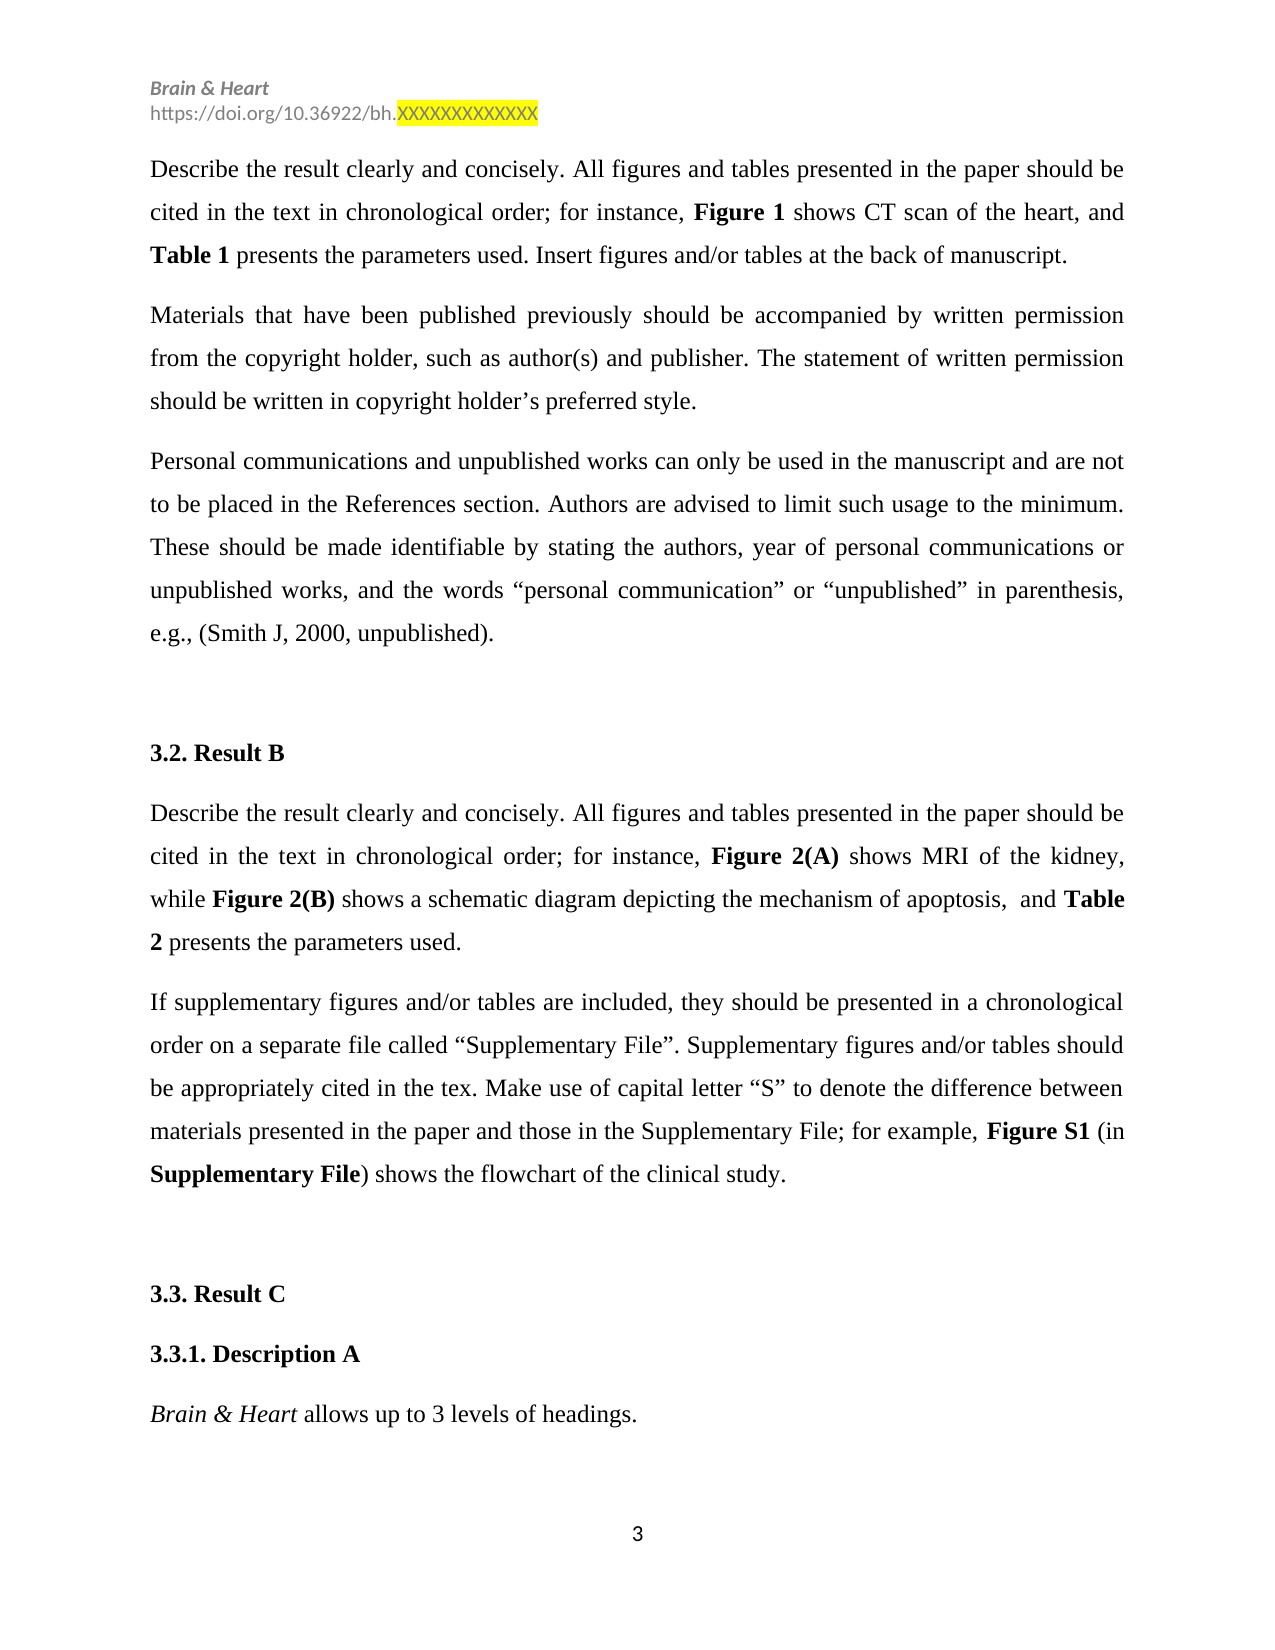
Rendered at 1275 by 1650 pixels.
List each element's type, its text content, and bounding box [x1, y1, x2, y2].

text 3.3. Result C [150, 1279, 1125, 1308]
text Describe the result clearly and concisely. All figures and tables presented in the paper should be cited in the text in chronological order; for instance, Figure 2(A) shows MRI of the kidney, while Figure 2(B) shows a schematic diagram depicting the mechanism of apoptosis, and Table 2 presents the parameters used. [150, 798, 1125, 956]
text 3.3.1. Description A [150, 1339, 1125, 1368]
text Materials that have been published previously should be accompanied by written permission from the copyright holder, such as author(s) and publisher. The statement of written permission should be written in copyright holder’s preferred style. [150, 300, 1125, 415]
text Personal communications and unpublished works can only be used in the manuscript and are not to be placed in the References section. Authors are advised to limit such usage to the minimum. These should be made identifiable by stating the authors, year of personal communications or unpublished works, and the words “personal communication” or “unpublished” in parenthesis, e.g., (Smith J, 2000, unpublished). [150, 446, 1125, 647]
text Describe the result clearly and concisely. All figures and tables presented in the paper should be cited in the text in chronological order; for instance, Figure 1 shows CT scan of the heart, and Table 1 presents the parameters used. Insert figures and/or tables at the back of manuscript. [150, 154, 1125, 269]
text 3.2. Result B [150, 738, 1125, 767]
text If supplementary figures and/or tables are included, they should be presented in a chronological order on a separate file called “Supplementary File”. Supplementary figures and/or tables should be appropriately cited in the tex. Make use of capital letter “S” to denote the difference between materials presented in the paper and those in the Supplementary File; for example, Figure S1 (in Supplementary File) shows the flowchart of the clinical study. [150, 987, 1125, 1188]
text Brain & Heart allows up to 3 levels of headings. [150, 1399, 1125, 1427]
